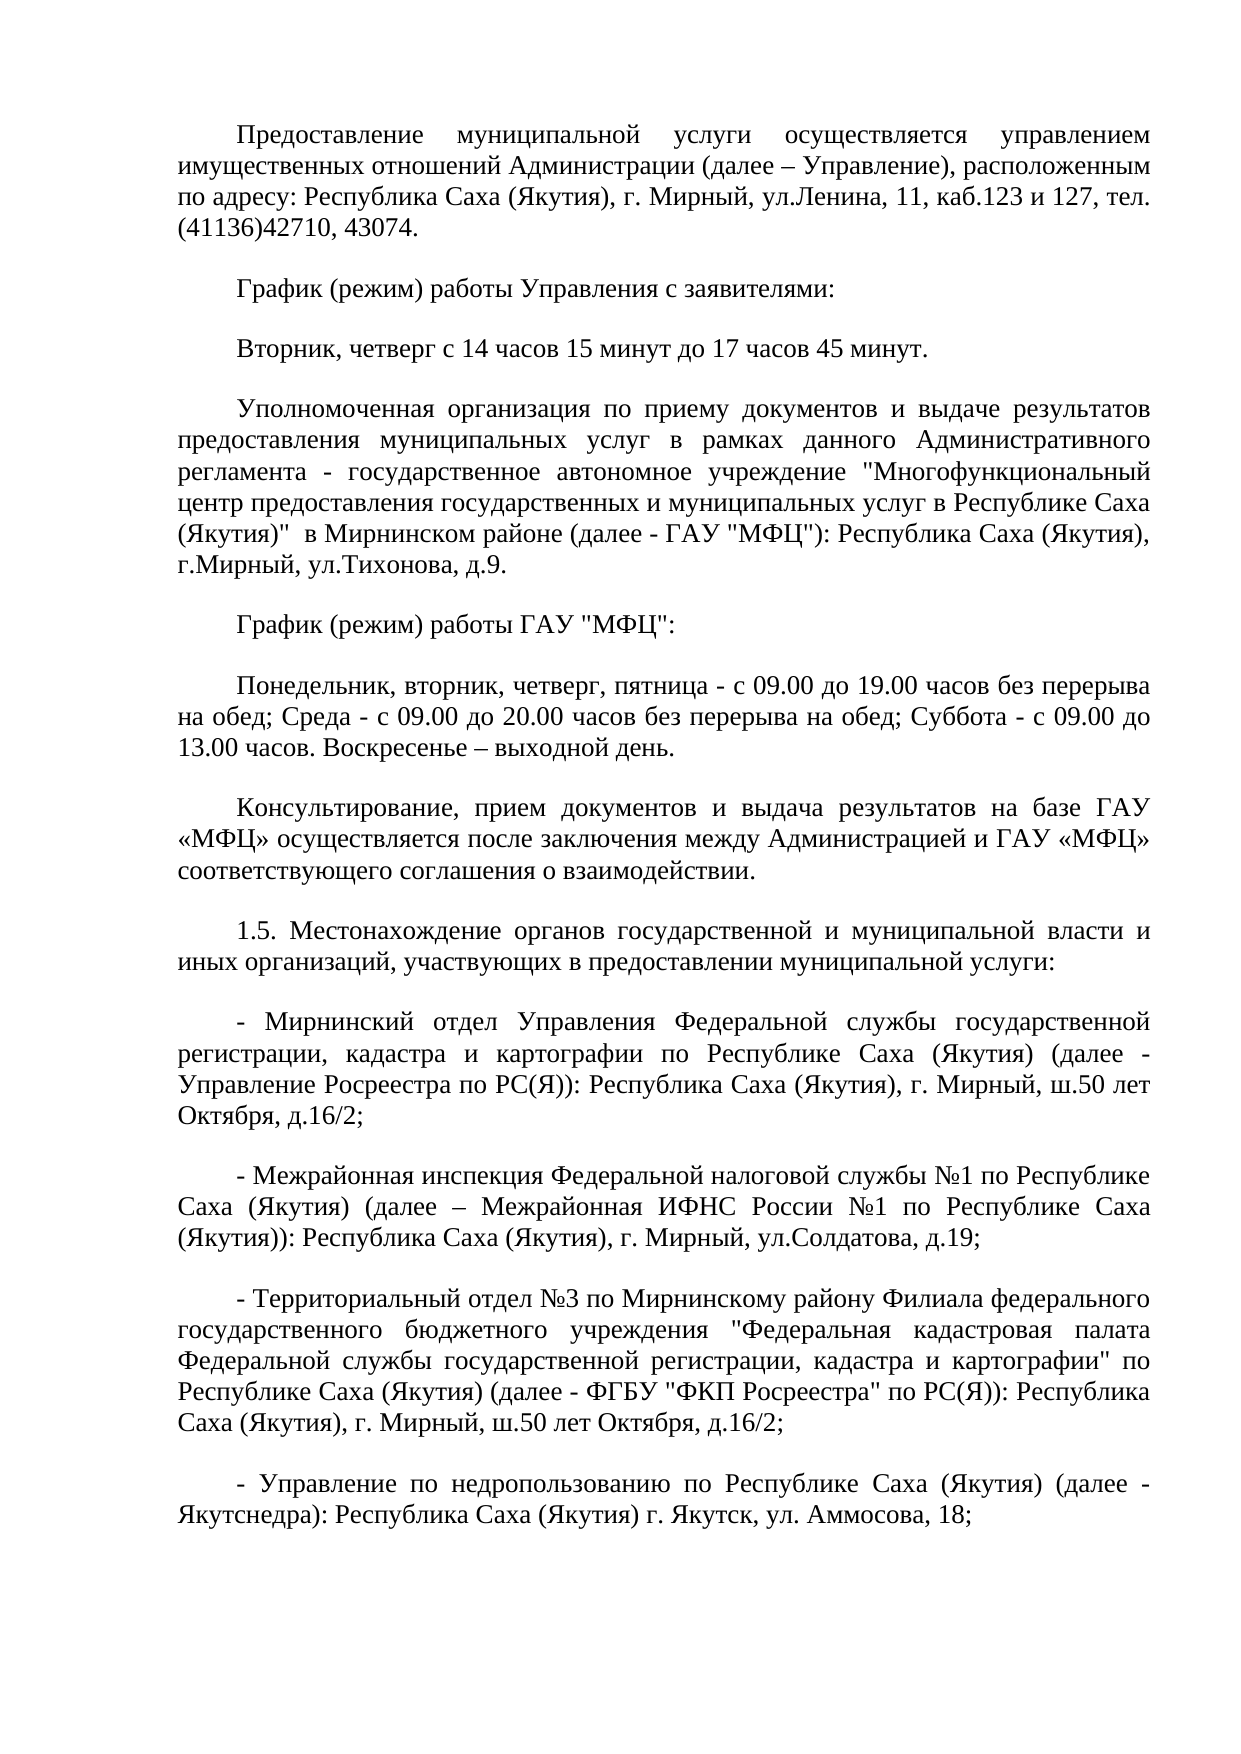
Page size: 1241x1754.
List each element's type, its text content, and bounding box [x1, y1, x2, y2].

text Вторник, четверг с 14 часов 15 минут до 17 часов 45 минут. [177, 332, 1152, 363]
text График (режим) работы ГАУ "МФЦ": [177, 608, 1152, 640]
text - Территориальный отдел №3 по Мирнинскому району Филиала федерального государственного бюджетного учреждения "Федеральная кадастровая палата Федеральной службы государственной регистрации, кадастра и картографии" по Республике Саха (Якутия) (далее - ФГБУ "ФКП Росреестра" по РС(Я)): Республика Саха (Якутия), г. Мирный, ш.50 лет Октября, д.16/2; [177, 1282, 1152, 1438]
text Предоставление муниципальной услуги осуществляется управлением имущественных отношений Администрации (далее – Управление), расположенным по адресу: Республика Саха (Якутия), г. Мирный, ул.Ленина, 11, каб.123 и 127, тел. (41136)42710, 43074. [177, 118, 1152, 243]
text - Управление по недропользованию по Республике Саха (Якутия) (далее - Якутснедра): Республика Саха (Якутия) г. Якутск, ул. Аммосова, 18; [177, 1467, 1152, 1529]
text Понедельник, вторник, четверг, пятница - с 09.00 до 19.00 часов без перерыва на обед; Среда - с 09.00 до 20.00 часов без перерыва на обед; Суббота - с 09.00 до 13.00 часов. Воскресенье – выходной день. [177, 669, 1152, 762]
text - Мирнинский отдел Управления Федеральной службы государственной регистрации, кадастра и картографии по Республике Саха (Якутия) (далее - Управление Росреестра по РС(Я)): Республика Саха (Якутия), г. Мирный, ш.50 лет Октября, д.16/2; [177, 1006, 1152, 1130]
text 1.5. Местонахождение органов государственной и муниципальной власти и иных организаций, участвующих в предоставлении муниципальной услуги: [177, 914, 1152, 976]
text Консультирование, прием документов и выдача результатов на базе ГАУ «МФЦ» осуществляется после заключения между Администрацией и ГАУ «МФЦ» соответствующего соглашения о взаимодействии. [177, 791, 1152, 885]
text - Межрайонная инспекция Федеральной налоговой службы №1 по Республике Саха (Якутия) (далее – Межрайонная ИФНС России №1 по Республике Саха (Якутия)): Республика Саха (Якутия), г. Мирный, ул.Солдатова, д.19; [177, 1159, 1152, 1253]
text График (режим) работы Управления с заявителями: [177, 272, 1152, 303]
text Уполномоченная организация по приему документов и выдаче результатов предоставления муниципальных услуг в рамках данного Административного регламента - государственное автономное учреждение "Многофункциональный центр предоставления государственных и муниципальных услуг в Республике Саха (Якутия)" в Мирнинском районе (далее - ГАУ "МФЦ"): Республика Саха (Якутия), г.Мирный, ул.Тихонова, д.9. [177, 392, 1152, 579]
